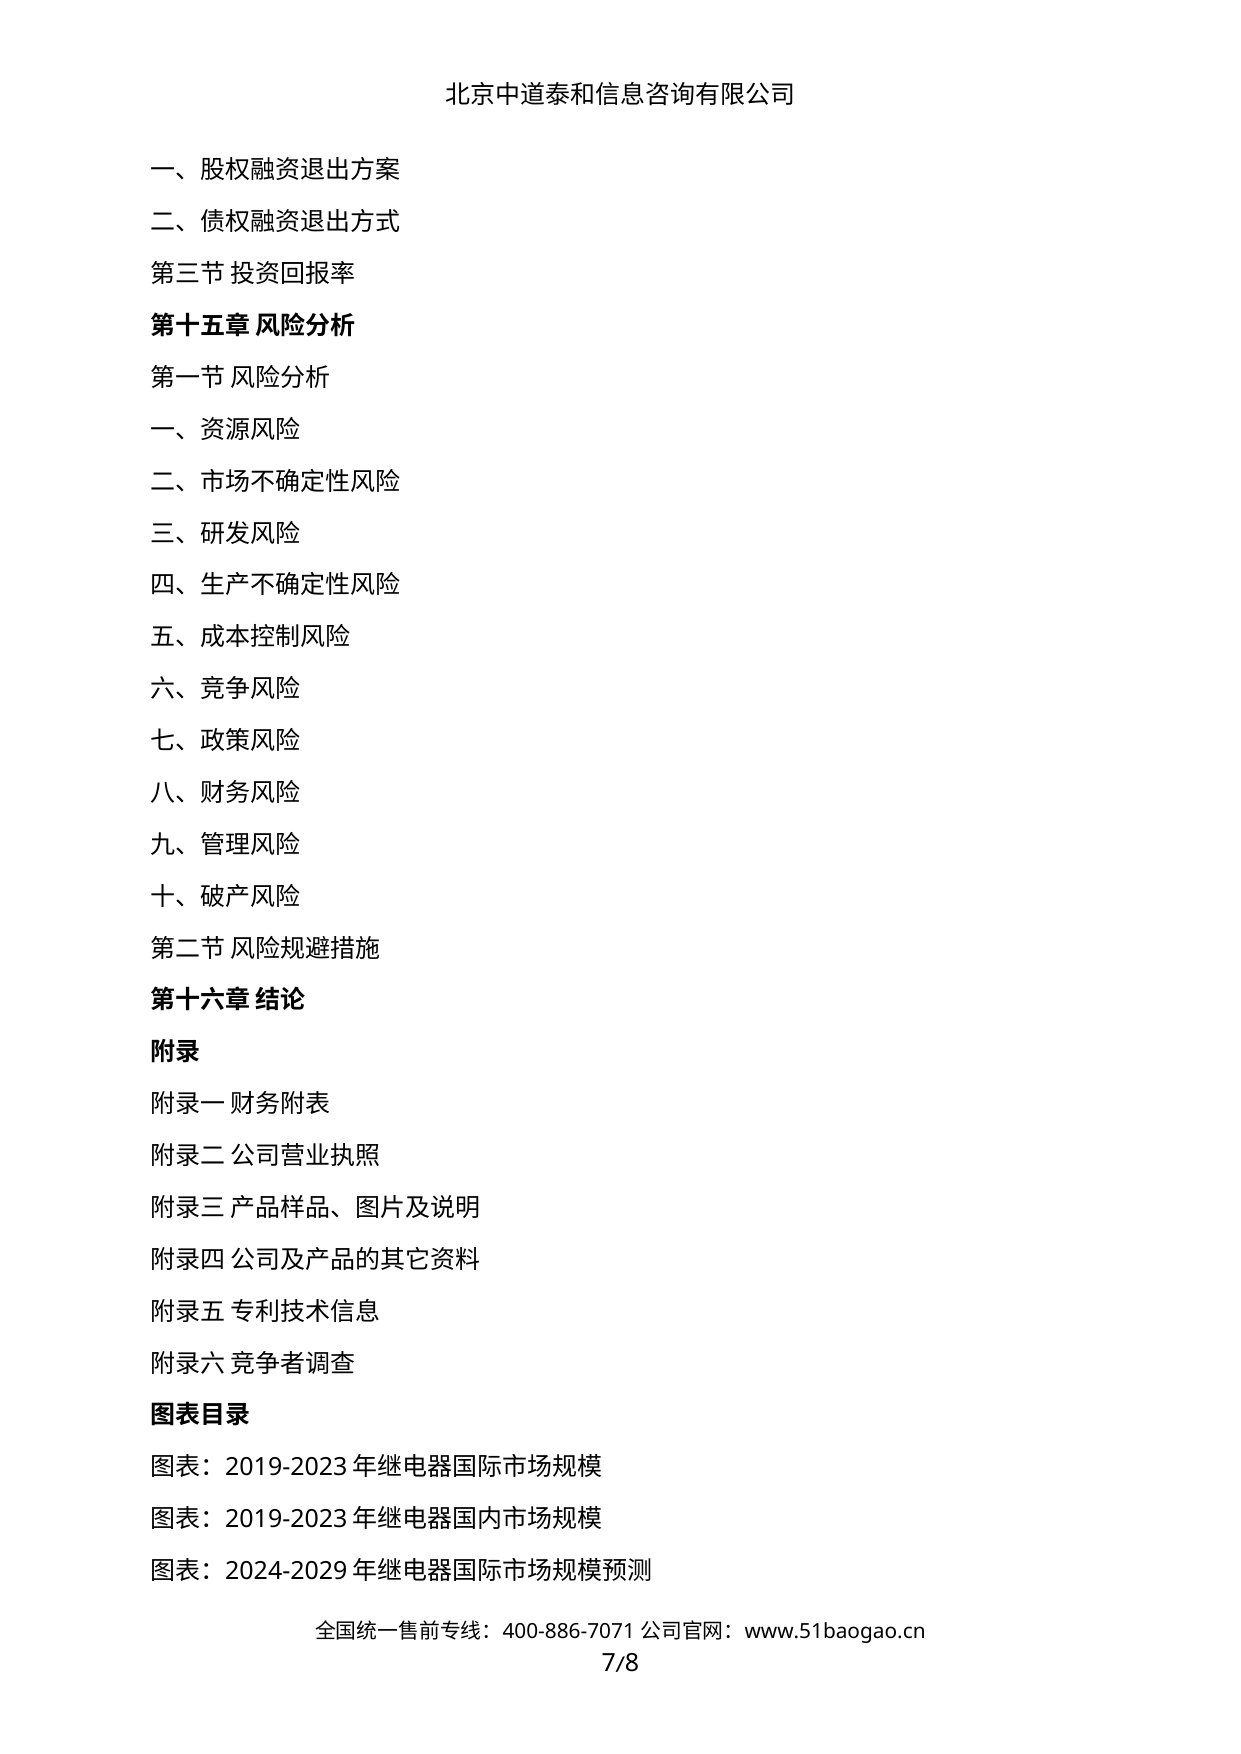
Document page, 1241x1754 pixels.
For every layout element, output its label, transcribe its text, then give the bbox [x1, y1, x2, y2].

text 三、研发风险 [150, 513, 1090, 549]
text 图表目录 [150, 1395, 1090, 1431]
text 二、债权融资退出方式 [150, 202, 1090, 238]
text 十、破产风险 [150, 876, 1090, 912]
text 第三节 投资回报率 [150, 254, 1090, 290]
text 七、政策风险 [150, 721, 1090, 757]
text 二、市场不确定性风险 [150, 461, 1090, 497]
text 六、竞争风险 [150, 669, 1090, 705]
text 第二节 风险规避措施 [150, 928, 1090, 964]
text 五、成本控制风险 [150, 617, 1090, 653]
text 附录六 竞争者调查 [150, 1343, 1090, 1379]
text 四、生产不确定性风险 [150, 565, 1090, 601]
text 附录一 财务附表 [150, 1084, 1090, 1120]
text 一、股权融资退出方案 [150, 150, 1090, 186]
text 一、资源风险 [150, 409, 1090, 446]
text 附录三 产品样品、图片及说明 [150, 1187, 1090, 1224]
text 附录二 公司营业执照 [150, 1136, 1090, 1172]
text 附录五 专利技术信息 [150, 1291, 1090, 1327]
text 九、管理风险 [150, 824, 1090, 861]
text 图表：2024-2029年继电器国际市场规模预测 [150, 1551, 1090, 1587]
text 附录 [150, 1032, 1090, 1068]
text 八、财务风险 [150, 772, 1090, 809]
text 图表：2019-2023年继电器国际市场规模 [150, 1447, 1090, 1483]
text 附录四 公司及产品的其它资料 [150, 1239, 1090, 1276]
text 第十五章 风险分析 [150, 306, 1090, 342]
text 图表：2019-2023年继电器国内市场规模 [150, 1499, 1090, 1535]
text 第十六章 结论 [150, 980, 1090, 1016]
text 第一节 风险分析 [150, 357, 1090, 394]
